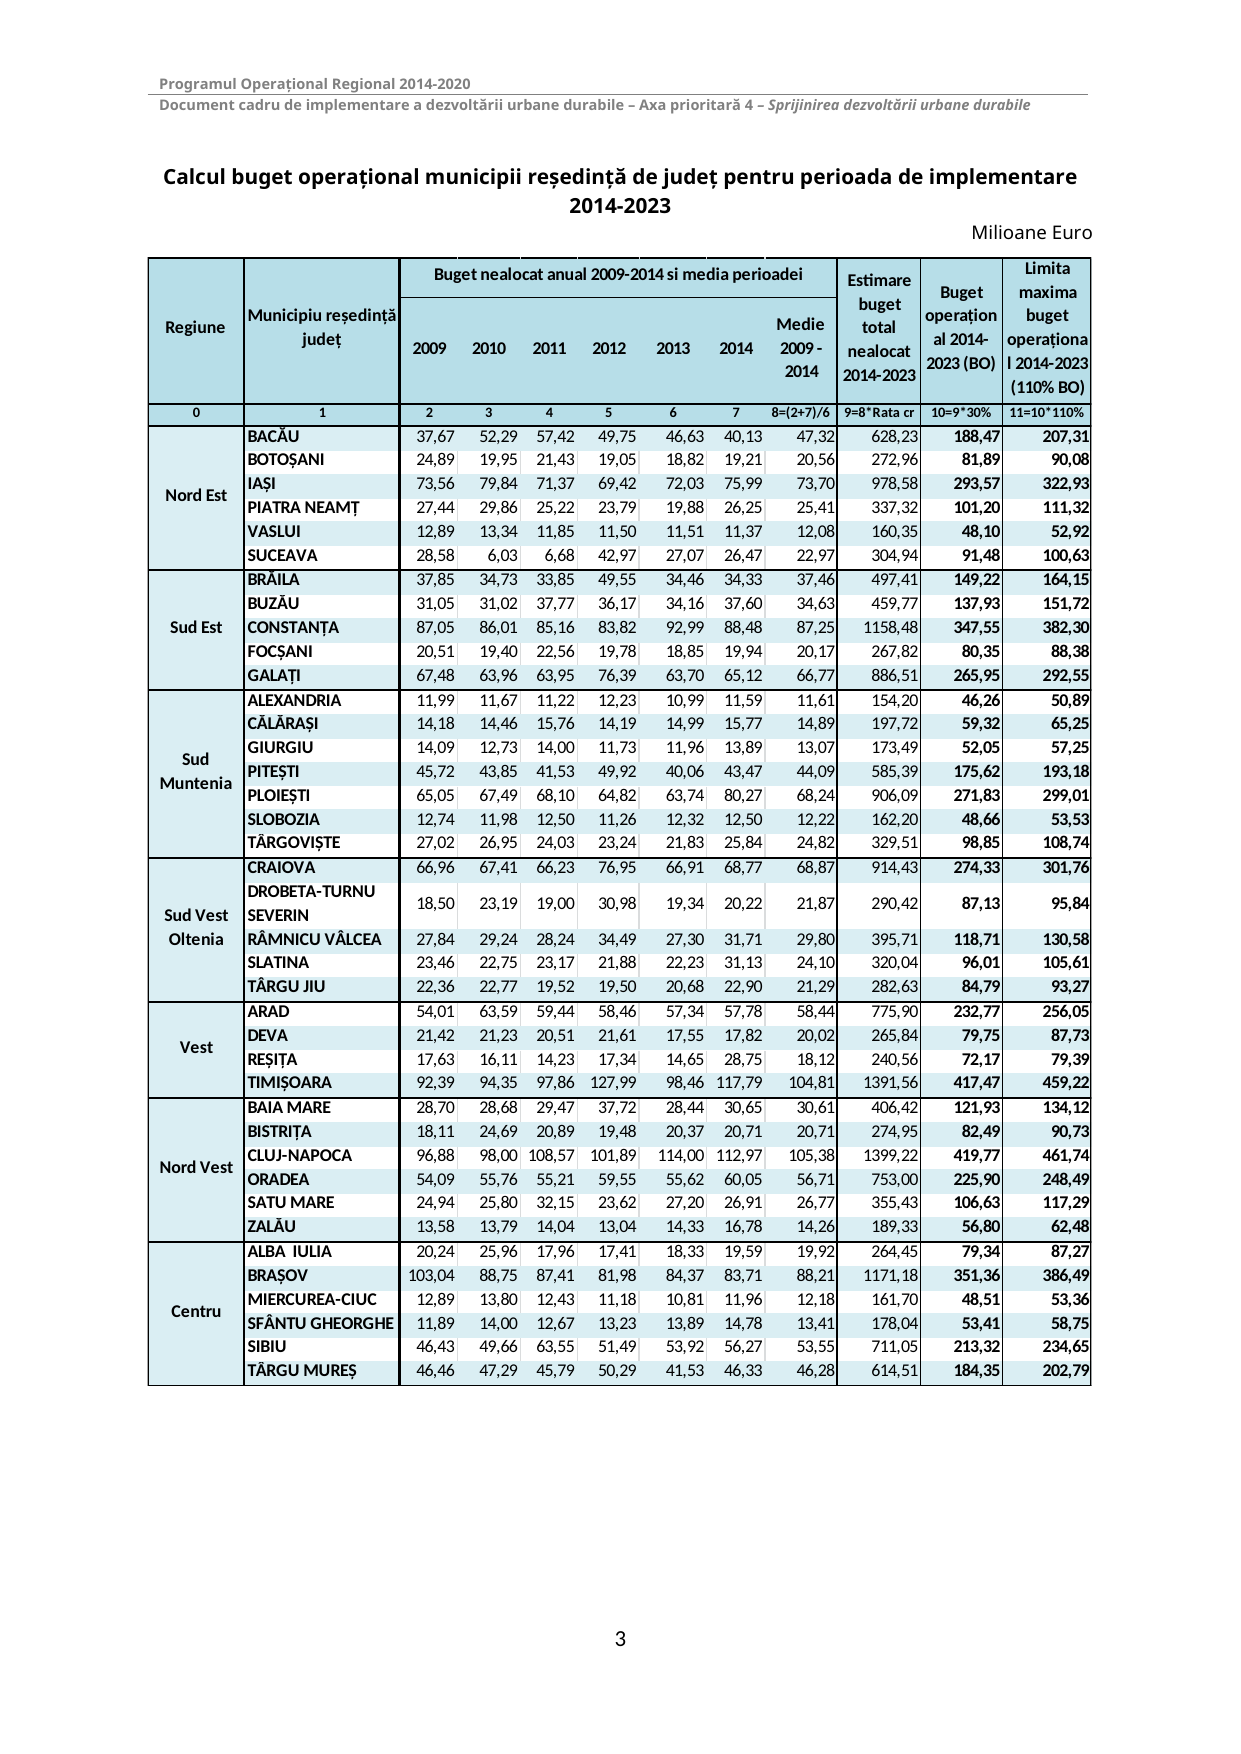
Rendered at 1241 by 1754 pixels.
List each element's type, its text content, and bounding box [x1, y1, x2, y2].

text Milioane Euro [148, 219, 1093, 245]
text Calcul buget operațional municipii reședință de județ pentru perioada de implementare 2014-2023 [148, 162, 1093, 219]
